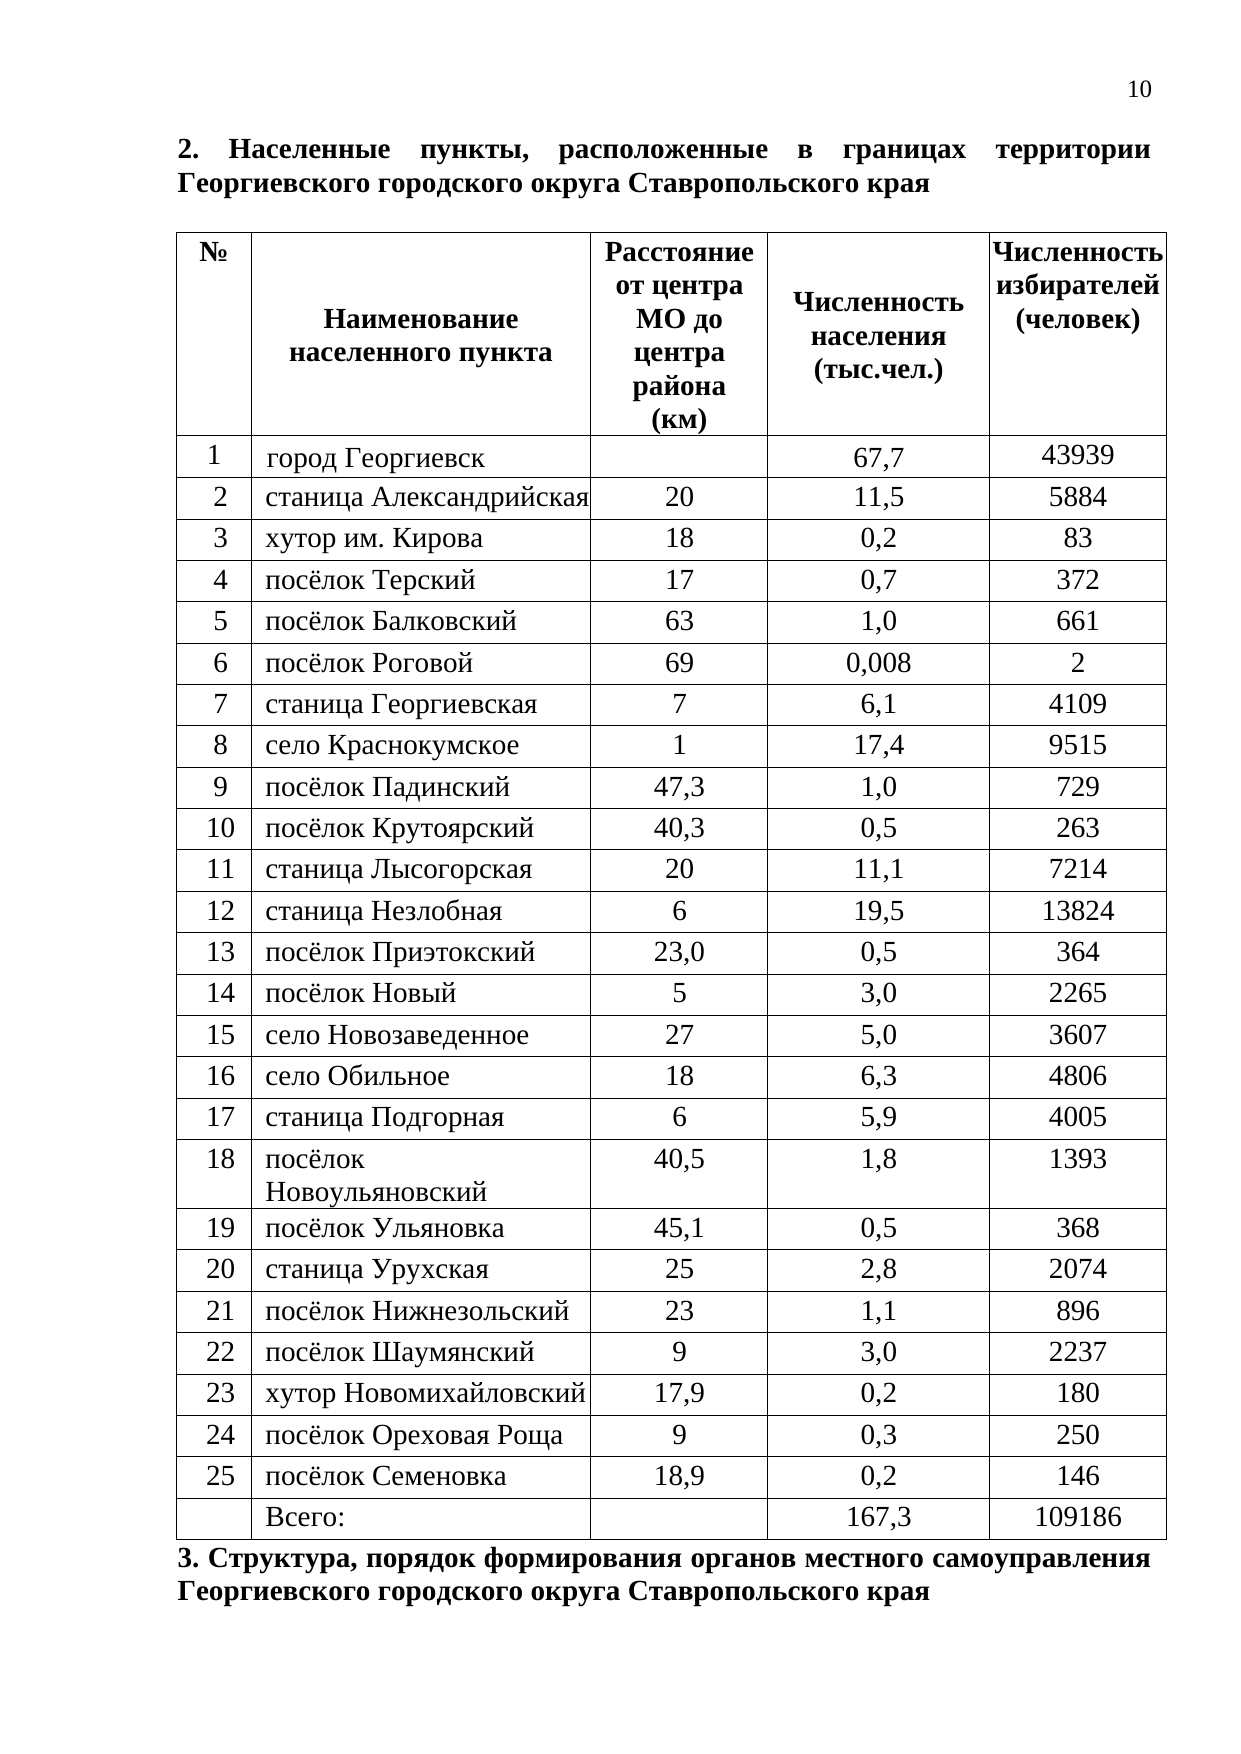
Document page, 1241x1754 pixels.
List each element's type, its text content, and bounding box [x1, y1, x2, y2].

table_cell 20 [591, 850, 767, 891]
table_cell 20 [177, 1250, 251, 1291]
table_cell 18 [177, 1140, 251, 1208]
table_cell 9 [591, 1333, 767, 1373]
table_cell село Обильное [252, 1057, 590, 1097]
table_cell 40,3 [591, 809, 767, 849]
table_cell 18 [591, 520, 767, 560]
table_cell станица Лысогорская [252, 850, 590, 891]
table_cell 146 [990, 1457, 1166, 1497]
table_cell посёлок Крутоярский [252, 809, 590, 849]
table_cell 18,9 [591, 1457, 767, 1497]
table_cell село Краснокумское [252, 726, 590, 767]
table_cell 45,1 [591, 1209, 767, 1249]
table_cell 13 [177, 933, 251, 973]
table_cell посёлок Шаумянский [252, 1333, 590, 1373]
table_cell 47,3 [591, 768, 767, 808]
table_cell 5 [591, 975, 767, 1015]
table_cell 2 [990, 644, 1166, 684]
table_cell 40,5 [591, 1140, 767, 1208]
table_cell 6 [591, 892, 767, 932]
table_cell 16 [177, 1057, 251, 1097]
table_cell село Новозаведенное [252, 1016, 590, 1056]
table_cell 8 [177, 726, 251, 767]
table_cell 19 [177, 1209, 251, 1249]
table_cell 0,5 [768, 809, 989, 849]
table_cell 20 [591, 478, 767, 518]
table_cell 25 [591, 1250, 767, 1291]
table_cell 83 [990, 520, 1166, 560]
table_cell 896 [990, 1292, 1166, 1332]
table_cell станица Урухская [252, 1250, 590, 1291]
table_cell 2,8 [768, 1250, 989, 1291]
table_cell 2074 [990, 1250, 1166, 1291]
table_cell посёлок Новоульяновский [252, 1140, 590, 1208]
table_cell 372 [990, 561, 1166, 601]
table_cell 167,3 [768, 1499, 989, 1539]
table_cell 1,0 [768, 768, 989, 808]
table_cell посёлок Терский [252, 561, 590, 601]
table_cell 2265 [990, 975, 1166, 1015]
table_cell 23 [591, 1292, 767, 1332]
table_cell 4 [177, 561, 251, 601]
table_cell 9515 [990, 726, 1166, 767]
table_cell [591, 1499, 767, 1539]
table_cell 1 [591, 726, 767, 767]
table_cell 7 [177, 685, 251, 725]
table_cell 17 [591, 561, 767, 601]
table_cell хутор Новомихайловский [252, 1375, 590, 1415]
table_cell 17,4 [768, 726, 989, 767]
table_cell 13824 [990, 892, 1166, 932]
table_cell 0,2 [768, 520, 989, 560]
table_cell 21 [177, 1292, 251, 1332]
table_cell 109186 [990, 1499, 1166, 1539]
table_cell 5,9 [768, 1099, 989, 1139]
table_cell посёлок Нижнезольский [252, 1292, 590, 1332]
table_cell 11 [177, 850, 251, 891]
table_cell 4806 [990, 1057, 1166, 1097]
table_cell 18 [591, 1057, 767, 1097]
table_cell 43939 [990, 436, 1166, 477]
table_header Численность населения (тыс.чел.) [768, 233, 989, 435]
table_cell 1 [177, 436, 251, 477]
table_cell 2237 [990, 1333, 1166, 1373]
table_cell 729 [990, 768, 1166, 808]
table_cell 1,8 [768, 1140, 989, 1208]
table_cell 9 [591, 1416, 767, 1456]
table_cell станица Подгорная [252, 1099, 590, 1139]
table_cell посёлок Ульяновка [252, 1209, 590, 1249]
table_cell [591, 436, 767, 477]
table_cell 0,008 [768, 644, 989, 684]
table_cell посёлок Падинский [252, 768, 590, 808]
table_cell 368 [990, 1209, 1166, 1249]
table_cell посёлок Ореховая Роща [252, 1416, 590, 1456]
table_cell 4005 [990, 1099, 1166, 1139]
table_cell 27 [591, 1016, 767, 1056]
table_cell 6,3 [768, 1057, 989, 1097]
table_cell 24 [177, 1416, 251, 1456]
table_cell 0,5 [768, 933, 989, 973]
table_cell 12 [177, 892, 251, 932]
table_cell 5 [177, 602, 251, 643]
table_cell 2 [177, 478, 251, 518]
table_cell 7214 [990, 850, 1166, 891]
table_cell город Георгиевск [252, 436, 590, 477]
table_cell 67,7 [768, 436, 989, 477]
table_cell 180 [990, 1375, 1166, 1415]
table_cell 23,0 [591, 933, 767, 973]
table_cell 3,0 [768, 975, 989, 1015]
table_cell 5884 [990, 478, 1166, 518]
table_cell 1,1 [768, 1292, 989, 1332]
table_cell Всего: [252, 1499, 590, 1539]
table_cell 6,1 [768, 685, 989, 725]
table_header № [177, 233, 251, 435]
table_cell 263 [990, 809, 1166, 849]
table_cell 0,5 [768, 1209, 989, 1249]
table_cell 0,3 [768, 1416, 989, 1456]
table_cell 5,0 [768, 1016, 989, 1056]
table_cell 6 [591, 1099, 767, 1139]
table_cell посёлок Приэтокский [252, 933, 590, 973]
table_cell 17 [177, 1099, 251, 1139]
table_cell посёлок Семеновка [252, 1457, 590, 1497]
table_cell посёлок Балковский [252, 602, 590, 643]
table_cell 1393 [990, 1140, 1166, 1208]
table_cell 25 [177, 1457, 251, 1497]
table_cell 69 [591, 644, 767, 684]
table_cell 0,7 [768, 561, 989, 601]
table_cell 10 [177, 809, 251, 849]
table_cell 15 [177, 1016, 251, 1056]
table_cell 364 [990, 933, 1166, 973]
table_cell 4109 [990, 685, 1166, 725]
table_cell 3,0 [768, 1333, 989, 1373]
table_cell посёлок Роговой [252, 644, 590, 684]
table_cell 7 [591, 685, 767, 725]
table_cell 11,5 [768, 478, 989, 518]
table_cell 22 [177, 1333, 251, 1373]
table_cell 9 [177, 768, 251, 808]
table_cell станица Незлобная [252, 892, 590, 932]
table_header Численность избирателей (человек) [990, 233, 1166, 435]
table_cell 3 [177, 520, 251, 560]
table_header Расстояние от центра МО до центра района (км) [591, 233, 767, 435]
table_cell 19,5 [768, 892, 989, 932]
table_cell 3607 [990, 1016, 1166, 1056]
table_cell 14 [177, 975, 251, 1015]
table_cell станица Георгиевская [252, 685, 590, 725]
table_cell хутор им. Кирова [252, 520, 590, 560]
table_cell 1,0 [768, 602, 989, 643]
table_cell 0,2 [768, 1457, 989, 1497]
table_cell 17,9 [591, 1375, 767, 1415]
table_cell 11,1 [768, 850, 989, 891]
table_cell 6 [177, 644, 251, 684]
table_cell 63 [591, 602, 767, 643]
table_cell [177, 1499, 251, 1539]
table_cell 0,2 [768, 1375, 989, 1415]
table_cell 250 [990, 1416, 1166, 1456]
table_cell 23 [177, 1375, 251, 1415]
table_cell посёлок Новый [252, 975, 590, 1015]
table_cell станица Александрийская [252, 478, 590, 518]
table_header Наименование населенного пункта [252, 233, 590, 435]
table_cell 661 [990, 602, 1166, 643]
text 3. Структура, порядок формирования органов местного самоуправления Георгиевского городского округа Ставропольского края [177, 1540, 1152, 1607]
text 2. Населенные пункты, расположенные в границах территории Георгиевского городского округа Ставропольского края [177, 131, 1152, 198]
